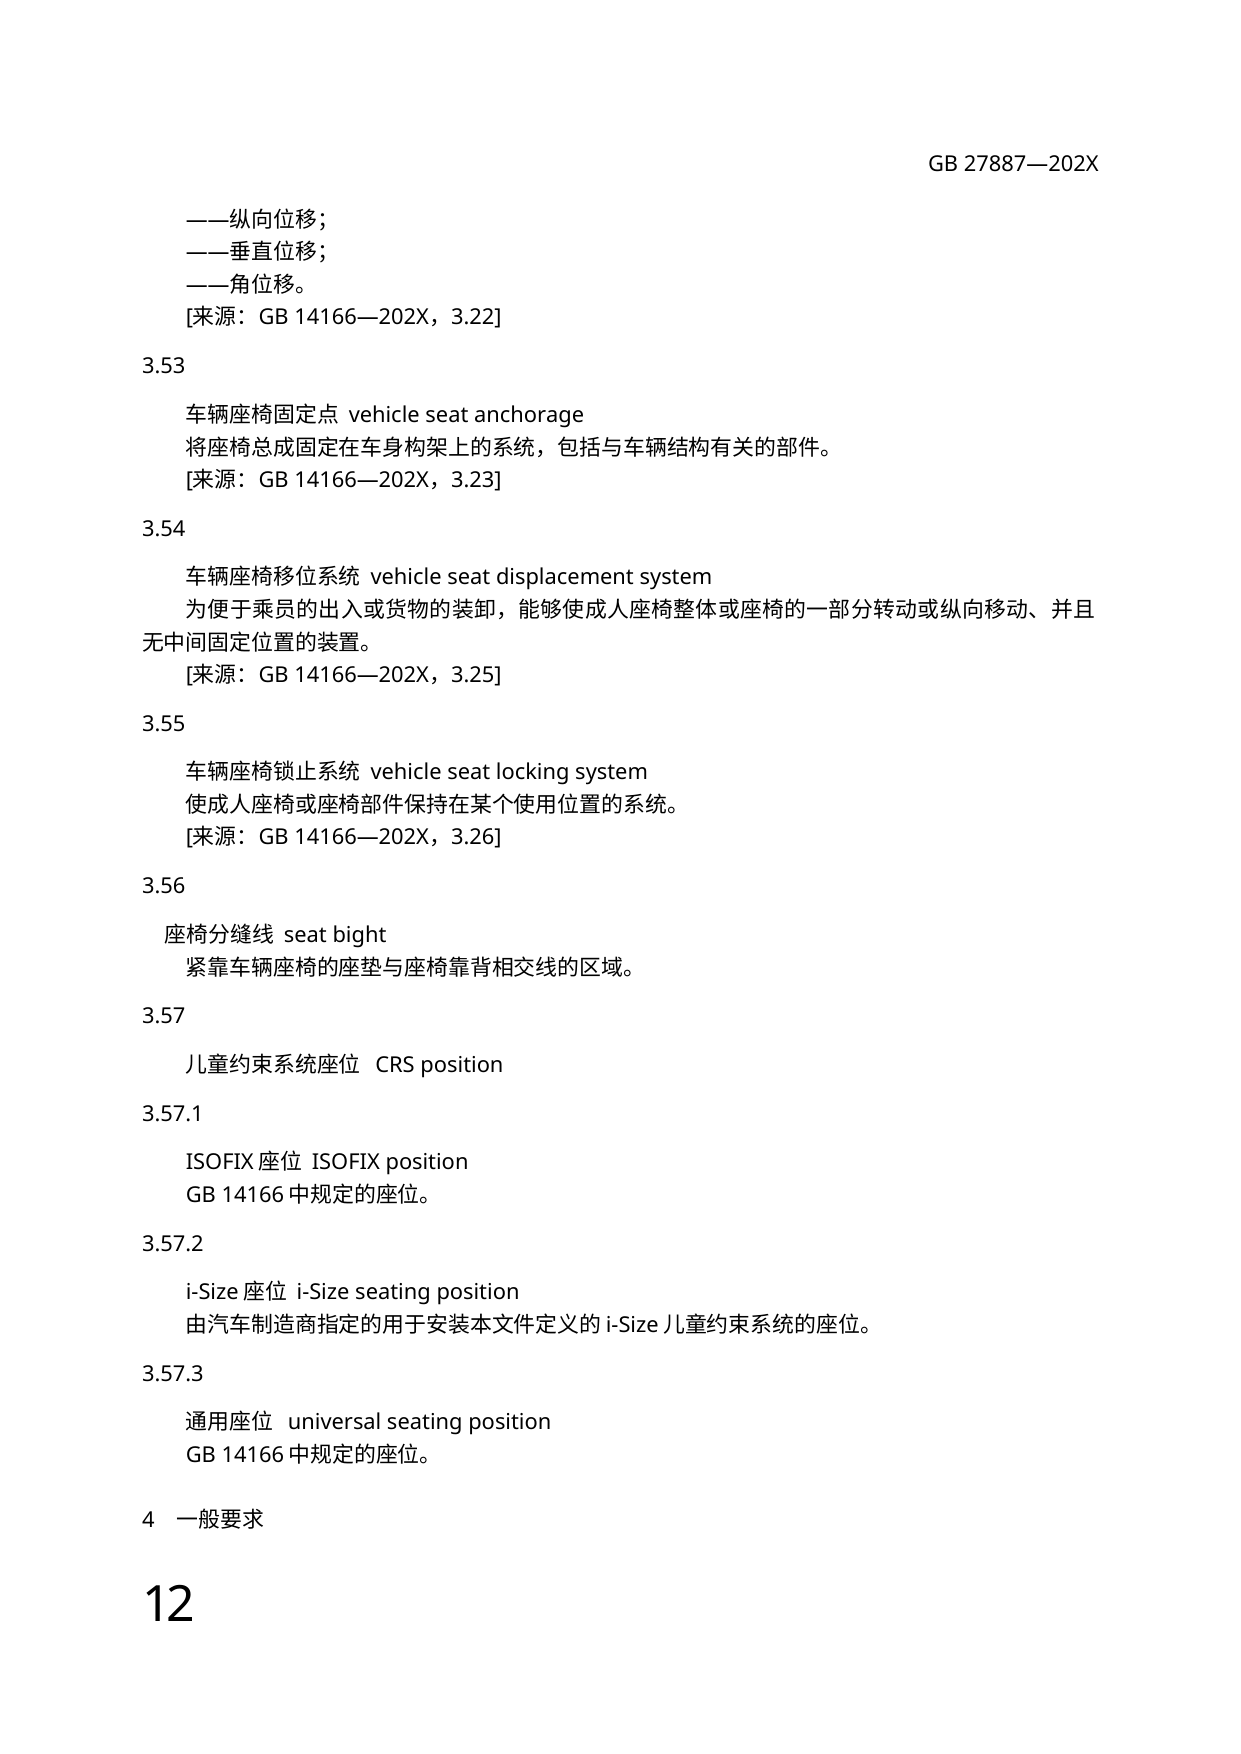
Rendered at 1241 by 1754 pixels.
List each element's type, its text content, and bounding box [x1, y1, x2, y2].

list 车辆座椅锁止系统 vehicle seat locking system [142, 754, 1098, 787]
list ——纵向位移； [142, 202, 1098, 234]
text [来源：GB 14166—202X，3.26] [142, 819, 1098, 852]
list 座椅分缝线 seat bight [142, 917, 1098, 949]
list 车辆座椅移位系统 vehicle seat displacement system [142, 559, 1098, 592]
list ——角位移。 [142, 267, 1098, 299]
list 通用座位 universal seating position [142, 1404, 1098, 1437]
list 将座椅总成固定在车身构架上的系统，包括与车辆结构有关的部件。 [142, 429, 1098, 462]
list i-Size座位 i-Size seating position [142, 1274, 1098, 1307]
text GB 14166中规定的座位。 [142, 1177, 1098, 1209]
list ISOFIX座位 ISOFIX position [142, 1144, 1098, 1177]
list 使成人座椅或座椅部件保持在某个使用位置的系统。 [142, 787, 1098, 819]
text GB 14166中规定的座位。 [142, 1437, 1098, 1469]
list 车辆座椅固定点 vehicle seat anchorage [142, 397, 1098, 429]
text [来源：GB 14166—202X，3.23] [142, 462, 1098, 494]
text 一般要求 [142, 1502, 1098, 1534]
list ——垂直位移； [142, 234, 1098, 267]
list 儿童约束系统座位 CRS position [142, 1047, 1098, 1079]
text [来源：GB 14166—202X，3.22] [142, 299, 1098, 332]
text 由汽车制造商指定的用于安装本文件定义的i-Size儿童约束系统的座位。 [142, 1307, 1098, 1339]
list 紧靠车辆座椅的座垫与座椅靠背相交线的区域。 [142, 949, 1098, 982]
text [来源：GB 14166—202X，3.25] [142, 657, 1098, 689]
list 为便于乘员的出入或货物的装卸，能够使成人座椅整体或座椅的一部分转动或纵向移动、并且无中间固定位置的装置。 [142, 592, 1098, 657]
